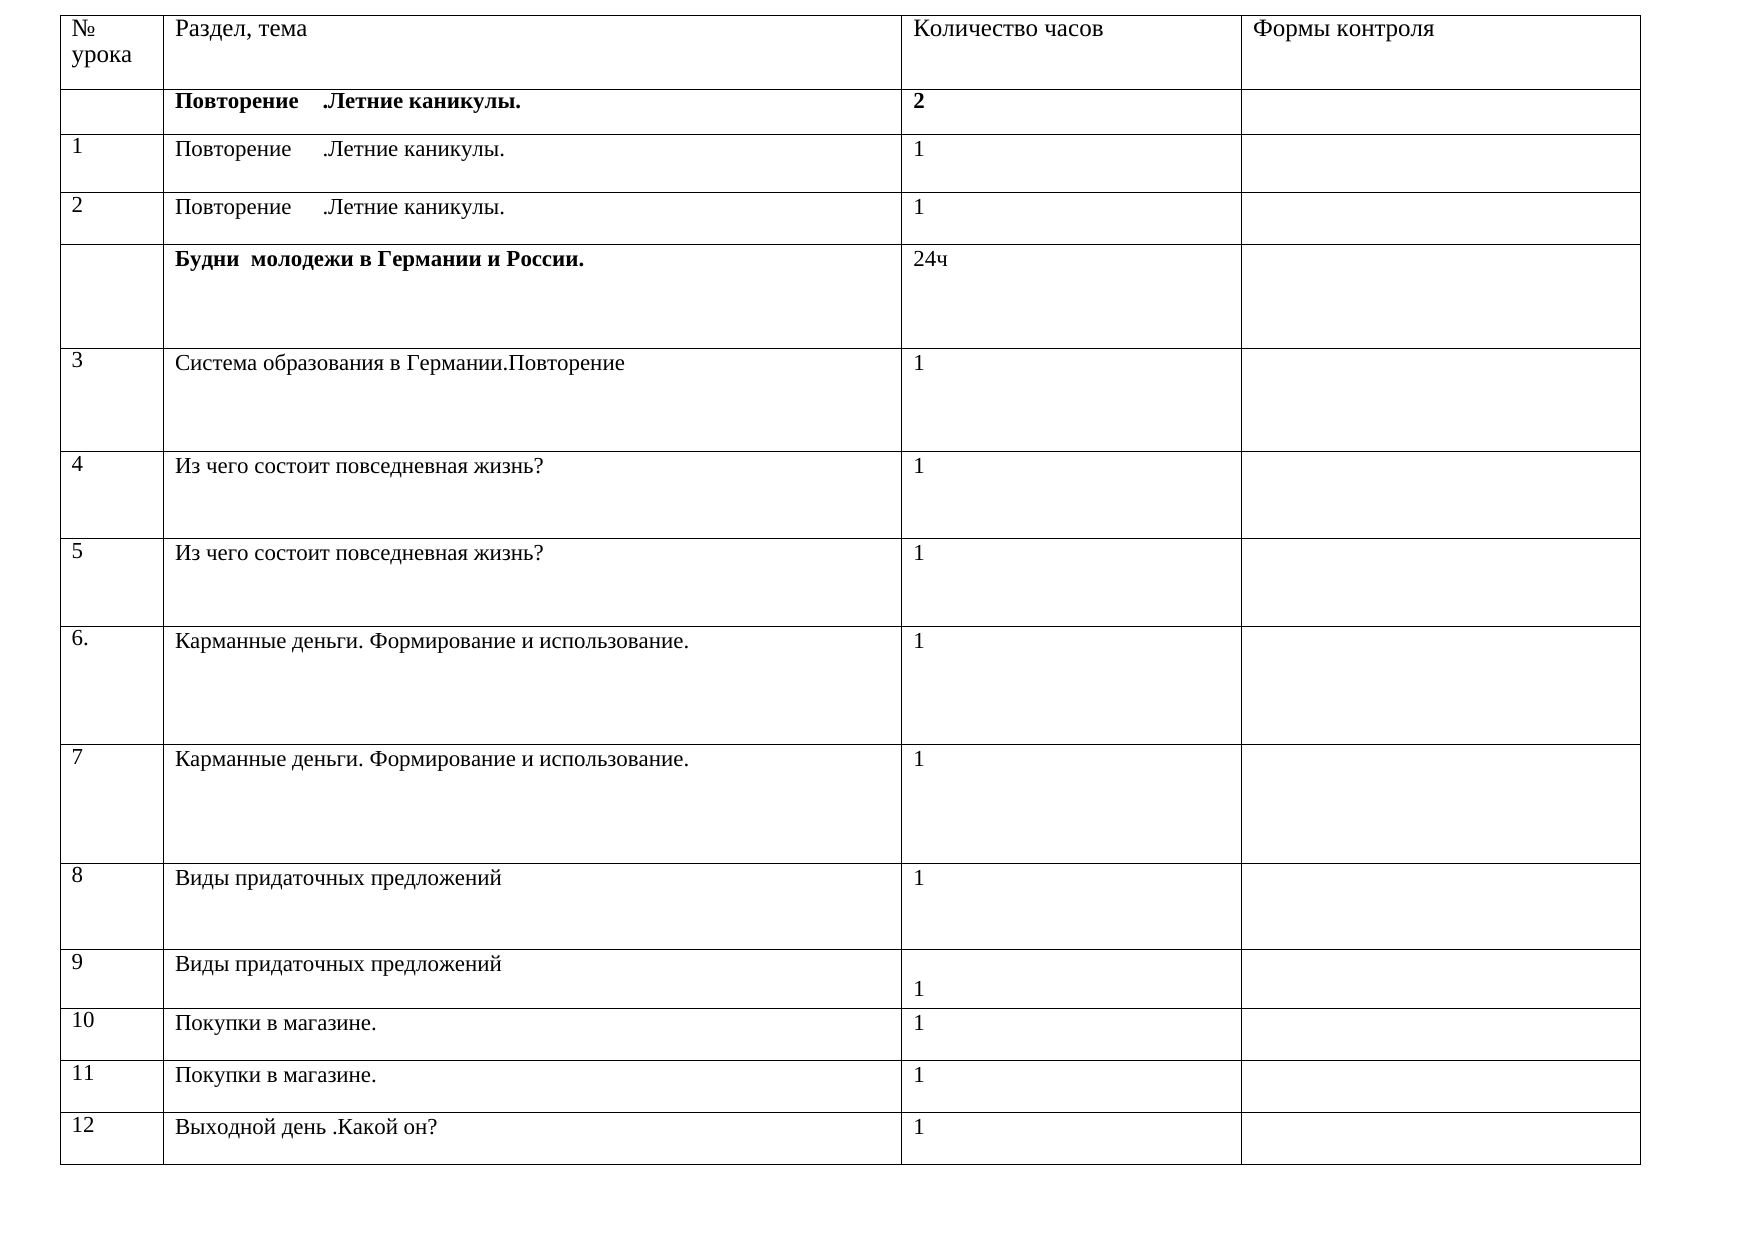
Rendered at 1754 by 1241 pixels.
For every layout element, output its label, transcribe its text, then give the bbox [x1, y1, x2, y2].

table_cell [1242, 1009, 1640, 1060]
table_cell 1 [902, 745, 1241, 863]
table_cell [1242, 1061, 1640, 1112]
table_header Количество часов [902, 16, 1241, 88]
table_cell 11 [61, 1061, 163, 1112]
table_cell Виды придаточных предложений [164, 950, 901, 1008]
table_header № урока [61, 16, 163, 88]
table_cell [1242, 627, 1640, 744]
table_cell 4 [61, 452, 163, 538]
table_cell 1 [61, 135, 163, 192]
table_cell Из чего состоит повседневная жизнь? [164, 452, 901, 538]
table_cell 1 [902, 1009, 1241, 1060]
table_cell [1242, 90, 1640, 134]
table_cell 1 [902, 864, 1241, 949]
table_cell 10 [61, 1009, 163, 1060]
table_cell 8 [61, 864, 163, 949]
table_cell 2 [61, 193, 163, 244]
table_cell 1 [902, 349, 1241, 451]
table_cell [1242, 245, 1640, 348]
table_cell 3 [61, 349, 163, 451]
table_cell 6. [61, 627, 163, 744]
table_cell 5 [61, 539, 163, 626]
table_cell Повторение .Летние каникулы. [164, 90, 901, 134]
table_cell 1 [902, 627, 1241, 744]
table_cell 7 [61, 745, 163, 863]
table_cell Виды придаточных предложений [164, 864, 901, 949]
table_cell Система образования в Германии.Повторение [164, 349, 901, 451]
table_cell Будни молодежи в Германии и России. [164, 245, 901, 348]
table_cell 1 [902, 1113, 1241, 1164]
table_cell [1242, 135, 1640, 192]
table_cell 1 [902, 539, 1241, 626]
table_cell Из чего состоит повседневная жизнь? [164, 539, 901, 626]
table_cell Карманные деньги. Формирование и использование. [164, 745, 901, 863]
table_cell [1242, 950, 1640, 1008]
table_cell 1 [902, 193, 1241, 244]
table_cell [1242, 539, 1640, 626]
table_cell [1242, 745, 1640, 863]
table_cell 24ч [902, 245, 1241, 348]
table_cell 2 [902, 90, 1241, 134]
table_cell 1 [902, 1061, 1241, 1112]
table_cell 1 [902, 950, 1241, 1008]
table_cell [1242, 193, 1640, 244]
table_cell [61, 90, 163, 134]
table_cell Карманные деньги. Формирование и использование. [164, 627, 901, 744]
table_cell Покупки в магазине. [164, 1061, 901, 1112]
table_cell Покупки в магазине. [164, 1009, 901, 1060]
table_cell [1242, 452, 1640, 538]
table_cell [1242, 1113, 1640, 1164]
table_cell 9 [61, 950, 163, 1008]
table_header Раздел, тема [164, 16, 901, 88]
table_cell [61, 245, 163, 348]
table_cell [1242, 349, 1640, 451]
table_cell 1 [902, 135, 1241, 192]
table_cell Повторение .Летние каникулы. [164, 135, 901, 192]
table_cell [164, 1113, 901, 1164]
table_cell [1242, 864, 1640, 949]
table_header Формы контроля [1242, 16, 1640, 88]
table_cell 12 [61, 1113, 163, 1164]
table_cell Повторение .Летние каникулы. [164, 193, 901, 244]
table_cell 1 [902, 452, 1241, 538]
